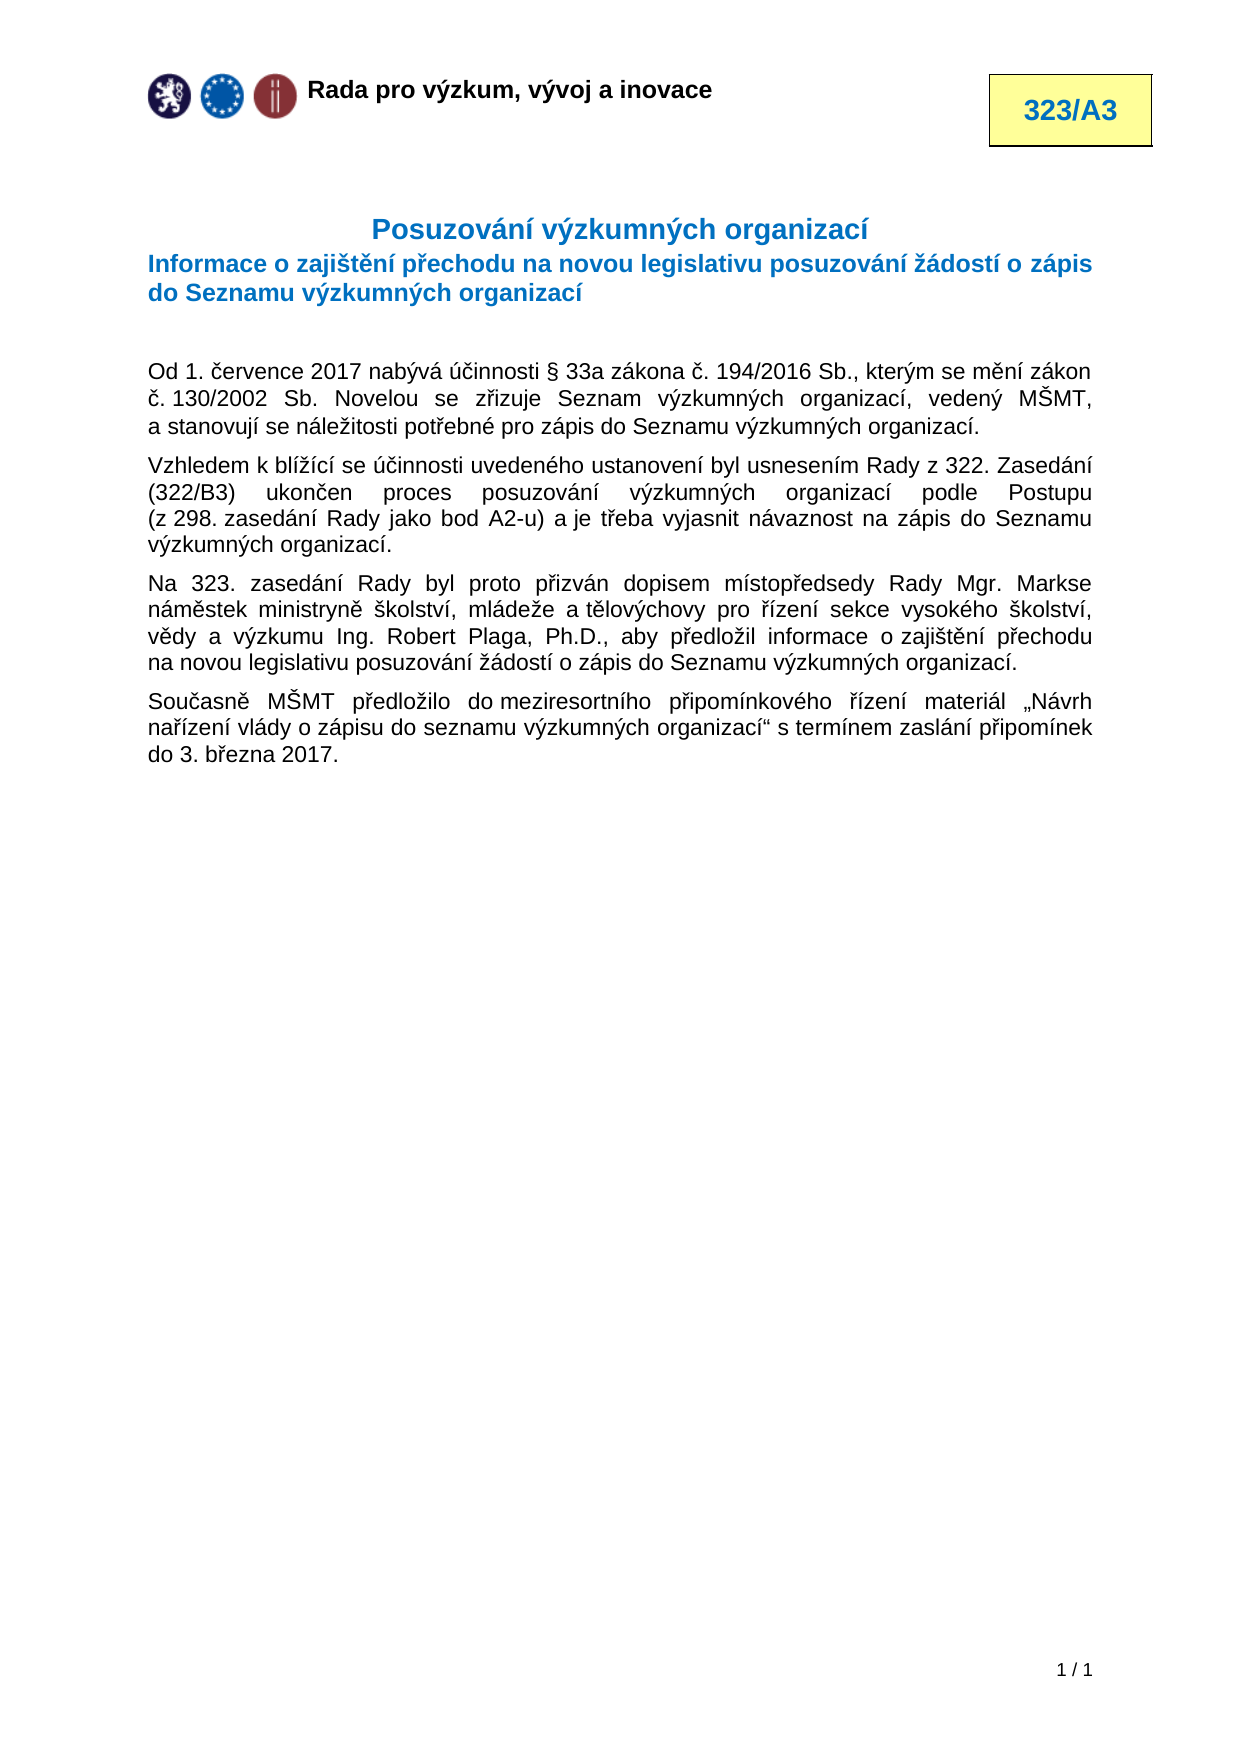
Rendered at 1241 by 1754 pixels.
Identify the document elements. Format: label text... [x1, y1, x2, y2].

text Posuzování výzkumných organizací [148, 212, 1093, 245]
text Vzhledem k blížící se účinnosti uvedeného ustanovení byl usnesením Rady z 322. Zasedání (322/B3) ukončen proces posuzování výzkumných organizací podle Postupu (z 298. zasedání Rady jako bod A2-u) a je třeba vyjasnit návaznost na zápis do Seznamu výzkumných organizací. [148, 452, 1093, 558]
picture [147, 73, 298, 120]
text Informace o zajištění přechodu na novou legislativu posuzování žádostí o zápis do Seznamu výzkumných organizací [148, 249, 1093, 307]
text Na 323. zasedání Rady byl proto přizván dopisem místopředsedy Rady Mgr. Markse náměstek ministryně školství, mládeže a tělovýchovy pro řízení sekce vysokého školství, vědy a výzkumu Ing. Robert Plaga, Ph.D., aby předložil informace o zajištění přechodu na novou legislativu posuzování žádostí o zápis do Seznamu výzkumných organizací. [148, 570, 1093, 676]
text Současně MŠMT předložilo do meziresortního připomínkového řízení materiál „Návrh nařízení vlády o zápisu do seznamu výzkumných organizací“ s termínem zaslání připomínek do 3. března 2017. [148, 688, 1093, 767]
text Od 1. července 2017 nabývá účinnosti § 33a zákona č. 194/2016 Sb., kterým se mění zákon č. 130/2002 Sb. Novelou se zřizuje Seznam výzkumných organizací, vedený MŠMT, a stanovují se náležitosti potřebné pro zápis do Seznamu výzkumných organizací. [148, 358, 1093, 440]
